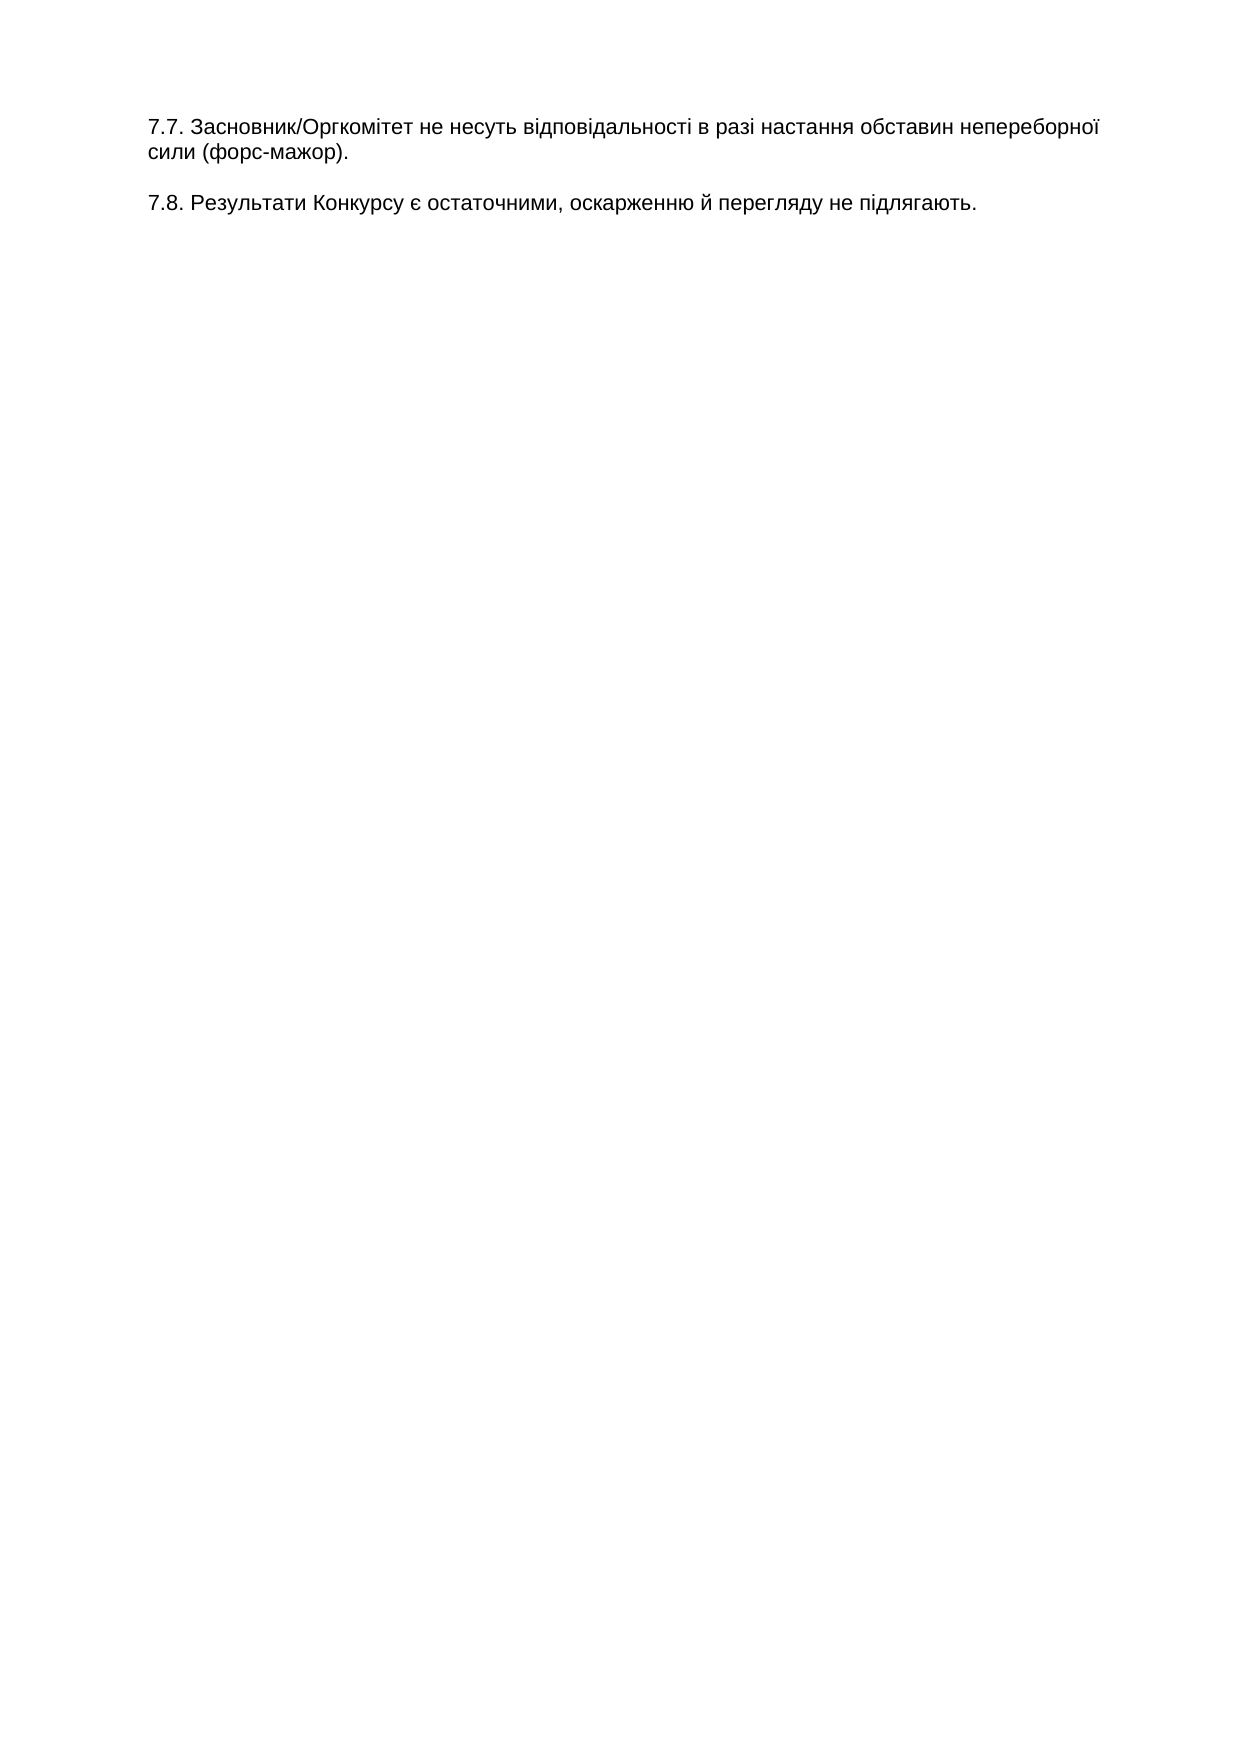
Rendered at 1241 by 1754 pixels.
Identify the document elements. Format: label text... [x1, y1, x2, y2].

text 7.8. Результати Конкурсу є остаточними, оскарженню й перегляду не підлягають. [148, 189, 1152, 214]
text 7.7. Засновник/Оргкомітет не несуть відповідальності в разі настання обставин непереборної сили (форс-мажор). [148, 114, 1152, 164]
